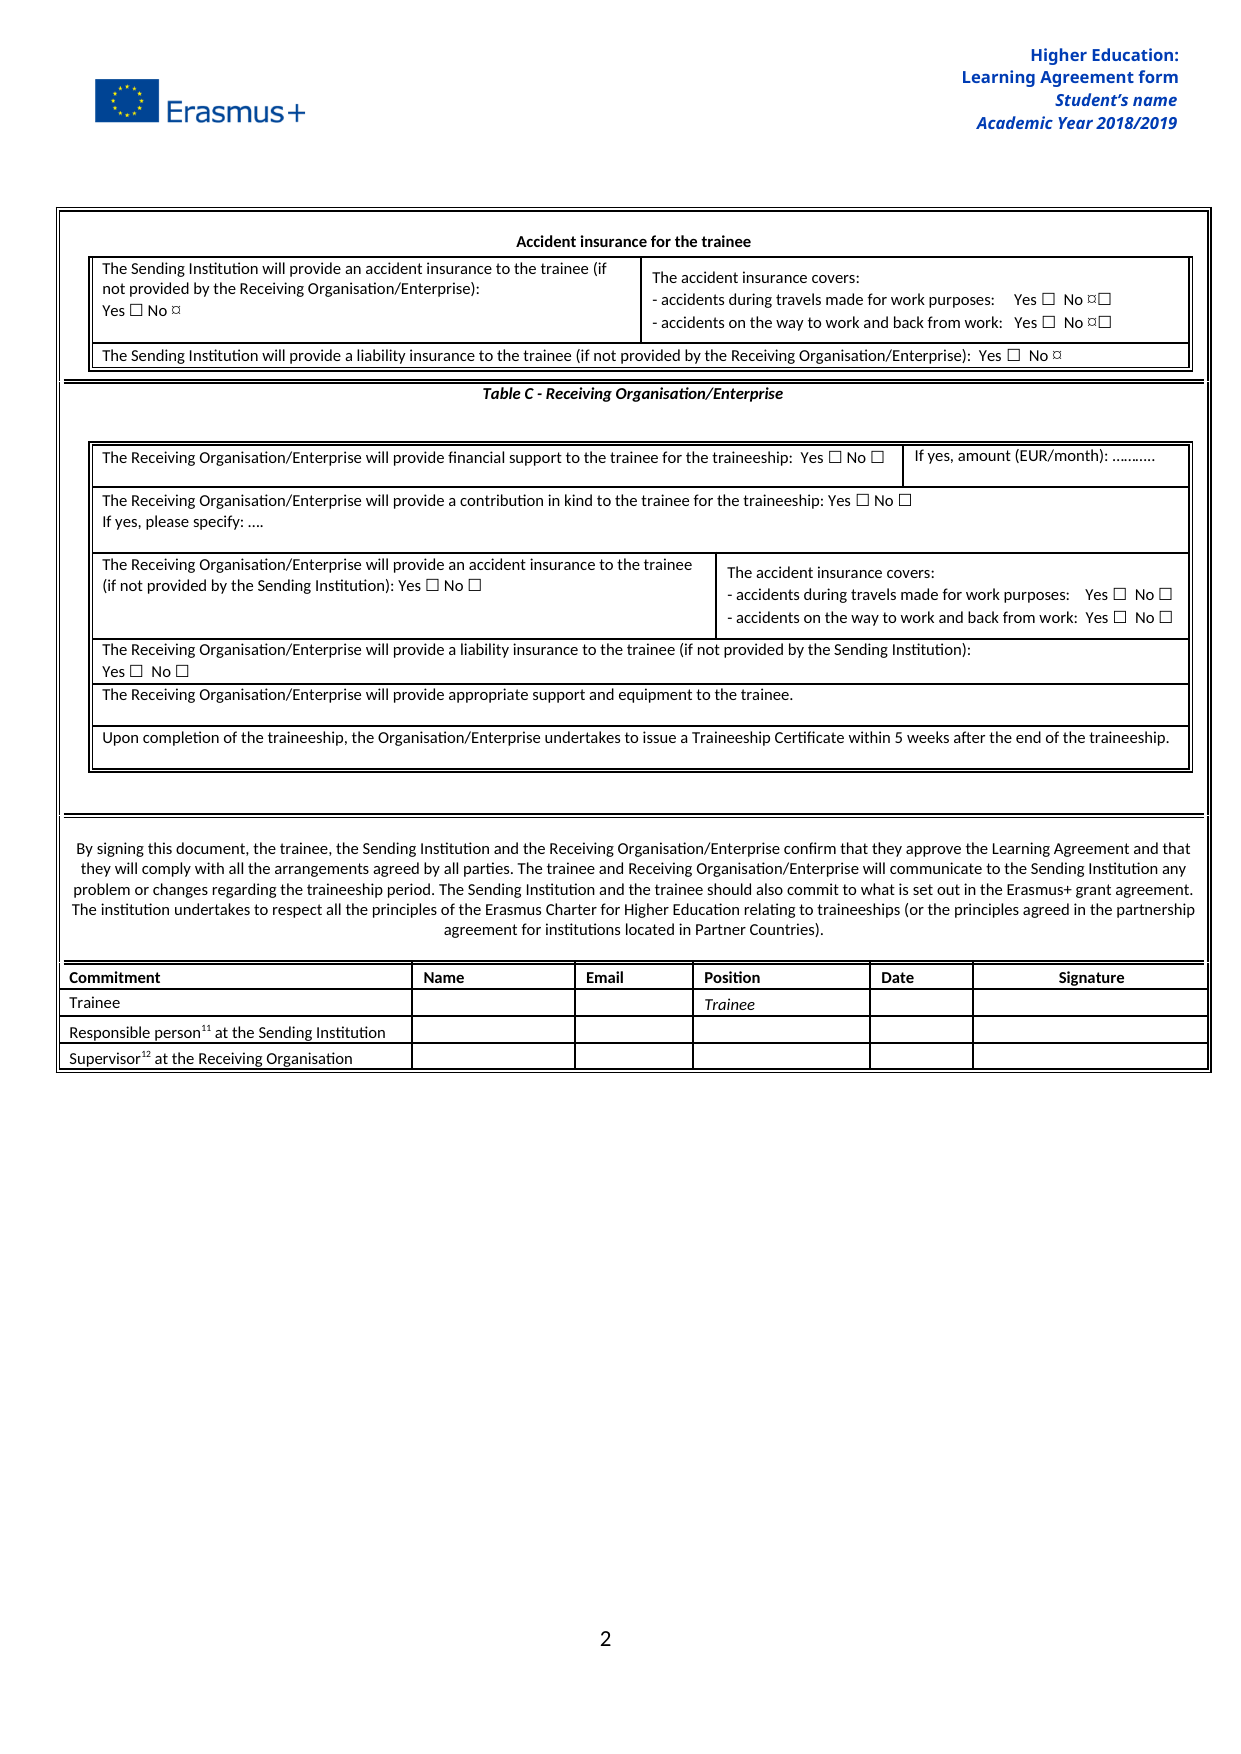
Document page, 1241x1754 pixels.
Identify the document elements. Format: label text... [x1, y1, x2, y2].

table_cell [871, 1044, 972, 1068]
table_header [60, 212, 1207, 379]
table_cell Email [576, 965, 692, 988]
table_cell [576, 1044, 692, 1068]
table_cell [413, 990, 574, 1015]
picture [95, 79, 306, 123]
table_cell [871, 1017, 972, 1042]
table_cell [576, 1017, 692, 1042]
table_cell Name [413, 965, 574, 988]
table_cell Supervisor at the Receiving Organisation [60, 1044, 411, 1068]
table_cell [974, 1017, 1207, 1042]
table_cell By signing this document, the trainee, the Sending Institution and the Receiving Organisation/Enterprise confirm that they approve the Learning Agreement and that they will comply with all the arrangements agreed by all parties. The trainee and Receiving Organisation/Enterprise will communicate to the Sending Institution any problem or changes regarding the traineeship period. The Sending Institution and the trainee should also commit to what is set out in the Erasmus+ grant agreement. The institution undertakes to respect all the principles of the Erasmus Charter for Higher Education relating to traineeships (or the principles agreed in the partnership agreement for institutions located in Partner Countries). [58, 813, 1209, 960]
table_cell Commitment [58, 960, 411, 988]
table_cell Trainee [694, 990, 869, 1015]
table_cell Trainee [60, 990, 411, 1015]
table_cell [694, 1017, 869, 1042]
table_cell Signature [974, 960, 1209, 988]
table_cell [871, 990, 972, 1015]
table_cell [413, 1017, 574, 1042]
table_cell Table C - Receiving Organisation/Enterprise [58, 379, 1209, 813]
table_cell [974, 990, 1207, 1015]
table_cell Responsible person at the Sending Institution [60, 1017, 411, 1042]
table_cell [576, 990, 692, 1015]
table_cell [413, 1044, 574, 1068]
table_cell [694, 1044, 869, 1068]
table_cell [974, 1044, 1207, 1068]
table_cell Date [871, 965, 972, 988]
table_cell Position [694, 965, 869, 988]
